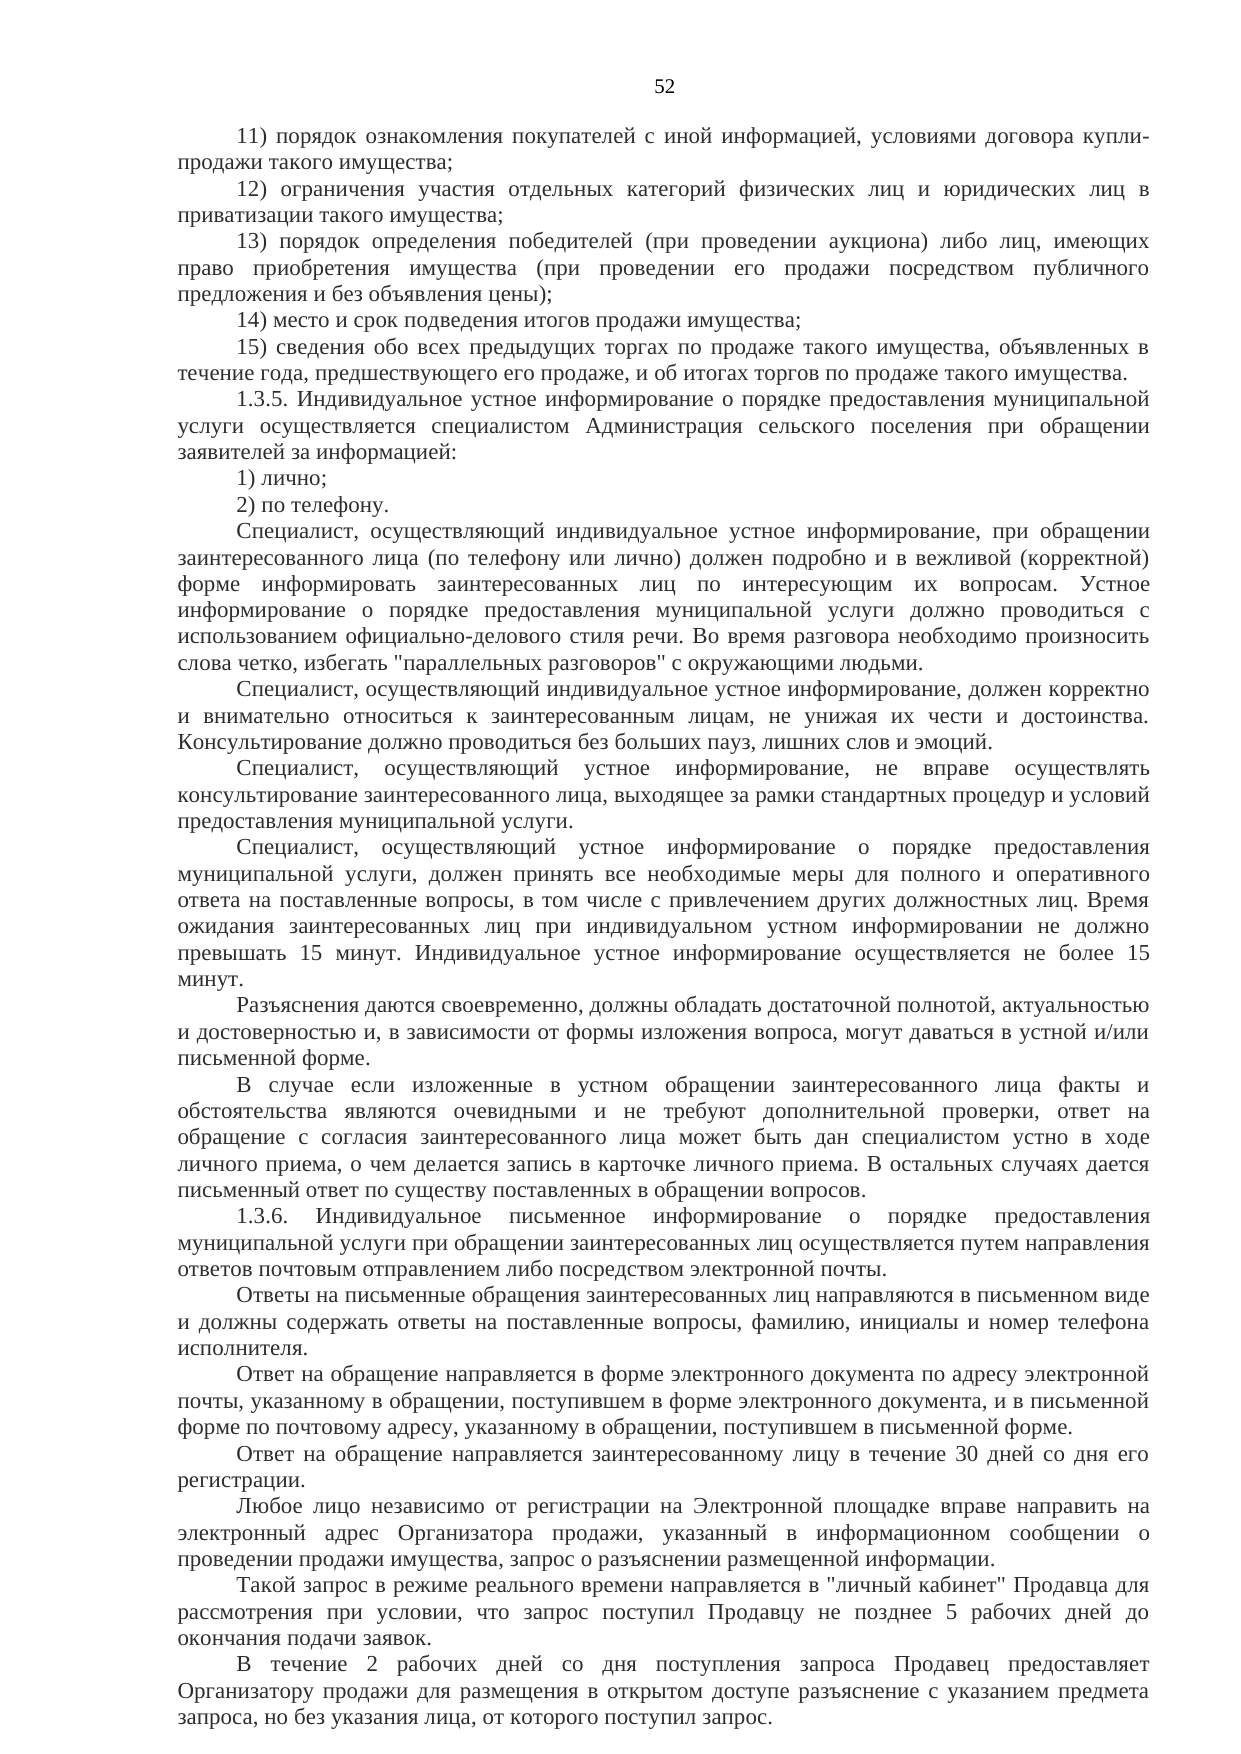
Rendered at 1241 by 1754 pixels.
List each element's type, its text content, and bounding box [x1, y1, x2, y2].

text Ответы на письменные обращения заинтересованных лиц направляются в письменном виде и должны содержать ответы на поставленные вопросы, фамилию, инициалы и номер телефона исполнителя. [177, 1281, 1152, 1361]
text 13) порядок определения победителей (при проведении аукциона) либо лиц, имеющих право приобретения имущества (при проведении его продажи посредством публичного предложения и без объявления цены); [177, 227, 1152, 306]
text 11) порядок ознакомления покупателей с иной информацией, условиями договора купли-продажи такого имущества; [177, 122, 1152, 174]
text Разъяснения даются своевременно, должны обладать достаточной полнотой, актуальностью и достоверностью и, в зависимости от формы изложения вопроса, могут даваться в устной и/или письменной форме. [177, 992, 1152, 1071]
text 12) ограничения участия отдельных категорий физических лиц и юридических лиц в приватизации такого имущества; [177, 174, 1152, 227]
text В случае если изложенные в устном обращении заинтересованного лица факты и обстоятельства являются очевидными и не требуют дополнительной проверки, ответ на обращение с согласия заинтересованного лица может быть дан специалистом устно в ходе личного приема, о чем делается запись в карточке личного приема. В остальных случаях дается письменный ответ по существу поставленных в обращении вопросов. [177, 1071, 1152, 1202]
text 1.3.6. Индивидуальное письменное информирование о порядке предоставления муниципальной услуги при обращении заинтересованных лиц осуществляется путем направления ответов почтовым отправлением либо посредством электронной почты. [177, 1202, 1152, 1281]
text Ответ на обращение направляется заинтересованному лицу в течение 30 дней со дня его регистрации. [177, 1439, 1152, 1492]
text 1) лично; [177, 464, 1152, 491]
text Специалист, осуществляющий устное информирование о порядке предоставления муниципальной услуги, должен принять все необходимые меры для полного и оперативного ответа на поставленные вопросы, в том числе с привлечением других должностных лиц. Время ожидания заинтересованных лиц при индивидуальном устном информировании не должно превышать 15 минут. Индивидуальное устное информирование осуществляется не более 15 минут. [177, 833, 1152, 992]
text Специалист, осуществляющий устное информирование, не вправе осуществлять консультирование заинтересованного лица, выходящее за рамки стандартных процедур и условий предоставления муниципальной услуги. [177, 754, 1152, 833]
text 14) место и срок подведения итогов продажи имущества; [177, 306, 1152, 333]
text 15) сведения обо всех предыдущих торгах по продаже такого имущества, объявленных в течение года, предшествующего его продаже, и об итогах торгов по продаже такого имущества. [177, 333, 1152, 385]
text Специалист, осуществляющий индивидуальное устное информирование, при обращении заинтересованного лица (по телефону или лично) должен подробно и в вежливой (корректной) форме информировать заинтересованных лиц по интересующим их вопросам. Устное информирование о порядке предоставления муниципальной услуги должно проводиться с использованием официально-делового стиля речи. Во время разговора необходимо произносить слова четко, избегать "параллельных разговоров" с окружающими людьми. [177, 517, 1152, 675]
text Ответ на обращение направляется в форме электронного документа по адресу электронной почты, указанному в обращении, поступившем в форме электронного документа, и в письменной форме по почтовому адресу, указанному в обращении, поступившем в письменной форме. [177, 1361, 1152, 1439]
text 1.3.5. Индивидуальное устное информирование о порядке предоставления муниципальной услуги осуществляется специалистом Администрация сельского поселения при обращении заявителей за информацией: [177, 385, 1152, 464]
text Специалист, осуществляющий индивидуальное устное информирование, должен корректно и внимательно относиться к заинтересованным лицам, не унижая их чести и достоинства. Консультирование должно проводиться без больших пауз, лишних слов и эмоций. [177, 675, 1152, 754]
text Любое лицо независимо от регистрации на Электронной площадке вправе направить на электронный адрес Организатора продажи, указанный в информационном сообщении о проведении продажи имущества, запрос о разъяснении размещенной информации. [177, 1492, 1152, 1571]
text В течение 2 рабочих дней со дня поступления запроса Продавец предоставляет Организатору продажи для размещения в открытом доступе разъяснение с указанием предмета запроса, но без указания лица, от которого поступил запрос. [177, 1650, 1152, 1729]
text Такой запрос в режиме реального времени направляется в "личный кабинет" Продавца для рассмотрения при условии, что запрос поступил Продавцу не позднее 5 рабочих дней до окончания подачи заявок. [177, 1571, 1152, 1650]
text 2) по телефону. [177, 491, 1152, 517]
